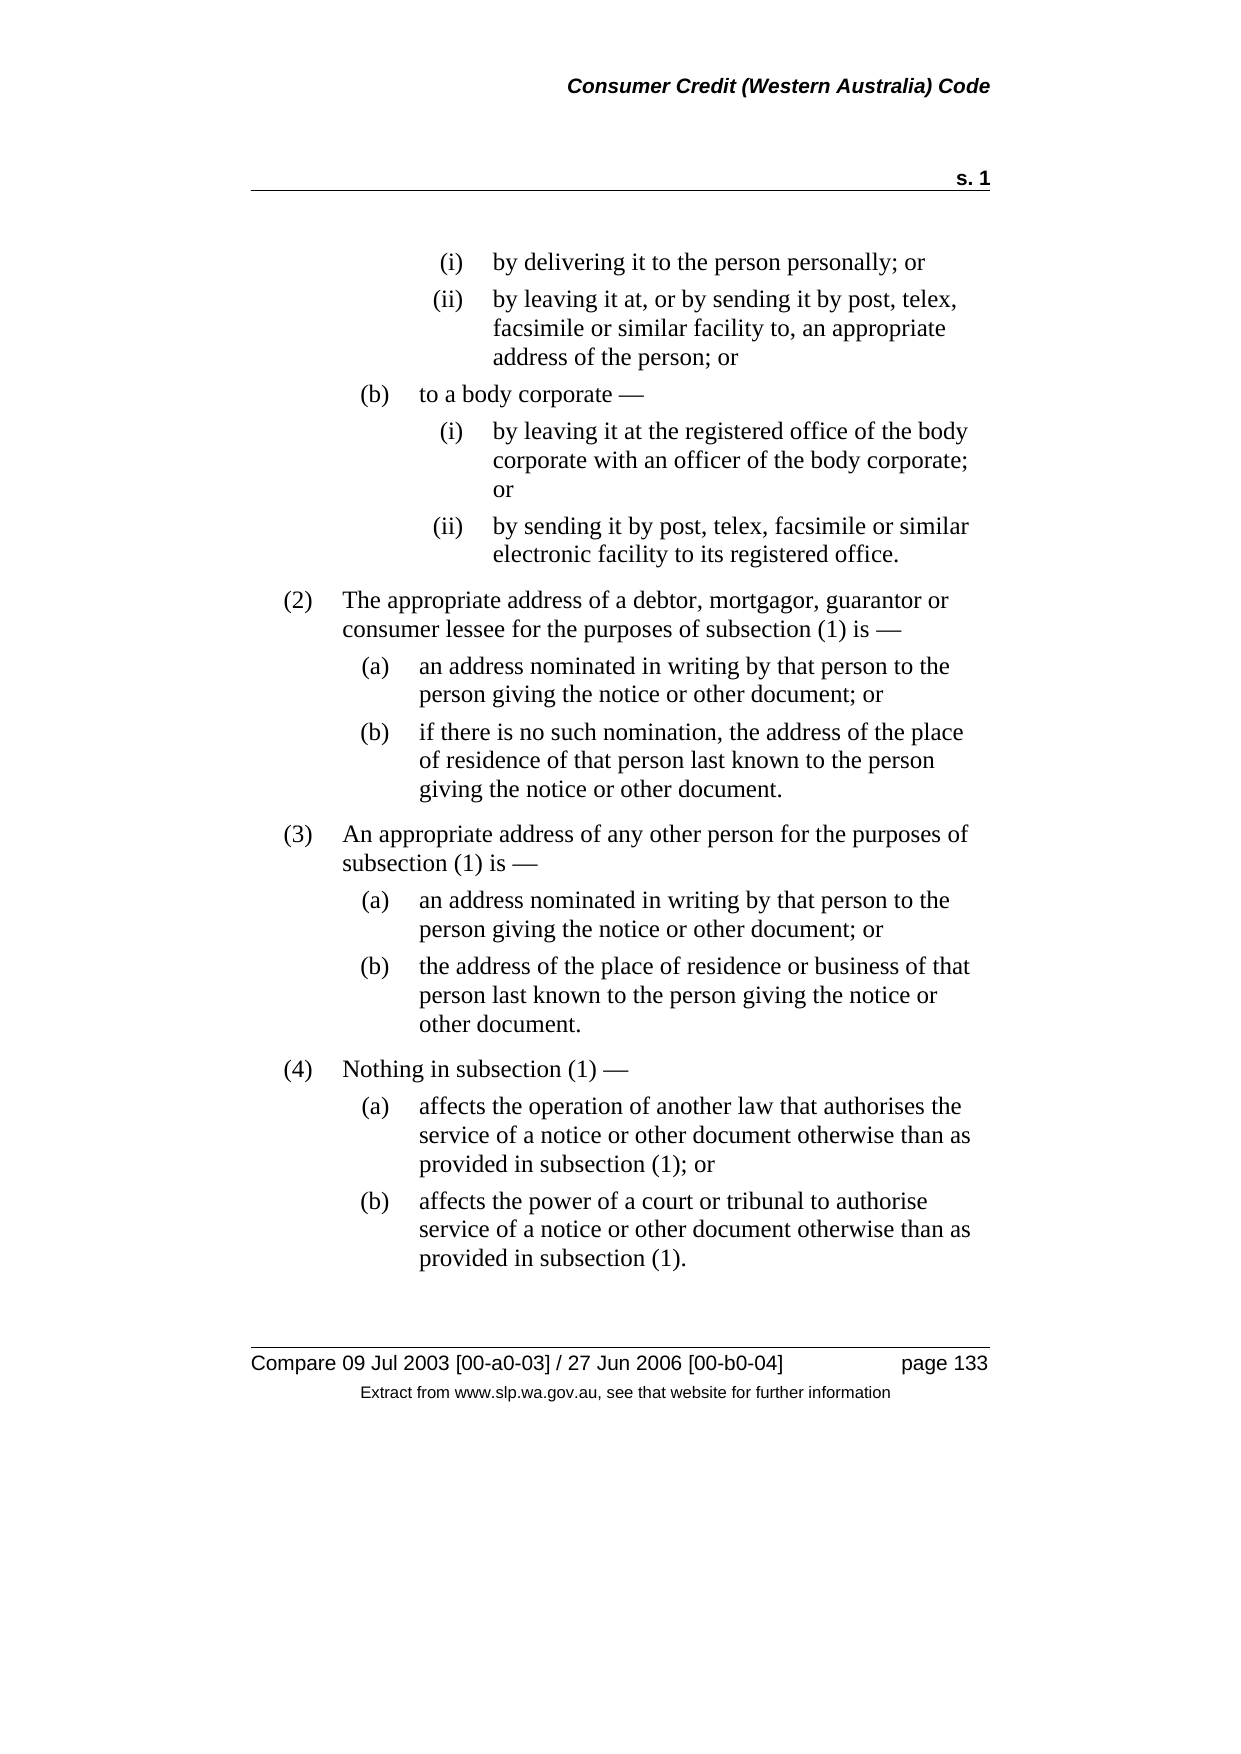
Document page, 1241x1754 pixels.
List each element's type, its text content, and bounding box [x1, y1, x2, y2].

text (a) an address nominated in writing by that person to the person giving the notice or other document; or [251, 885, 990, 943]
text (b) if there is no such nomination, the address of the place of residence of that person last known to the person giving the notice or other document. [251, 717, 990, 803]
text (b) affects the power of a court or tribunal to authorise service of a notice or other document otherwise than as provided in subsection (1). [251, 1186, 990, 1272]
text (ii) by sending it by post, telex, facsimile or similar electronic facility to its registered office. [251, 511, 990, 568]
text (ii) by leaving it at, or by sending it by post, telex, facsimile or similar facility to, an appropriate address of the person; or [251, 284, 990, 371]
text (a) an address nominated in writing by that person to the person giving the notice or other document; or [251, 651, 990, 708]
text (a) affects the operation of another law that authorises the service of a notice or other document otherwise than as provided in subsection (1); or [251, 1091, 990, 1177]
text (2) The appropriate address of a debtor, mortgagor, guarantor or consumer lessee for the purposes of subsection (1) is — [251, 585, 990, 642]
text (b) to a body corporate — [251, 379, 990, 408]
text (i) by leaving it at the registered office of the body corporate with an officer of the body corporate; or [251, 416, 990, 502]
text (4) Nothing in subsection (1) — [251, 1054, 990, 1083]
text (b) the address of the place of residence or business of that person last known to the person giving the notice or other document. [251, 951, 990, 1037]
text (3) An appropriate address of any other person for the purposes of subsection (1) is — [251, 819, 990, 877]
text (i) by delivering it to the person personally; or [251, 247, 990, 276]
